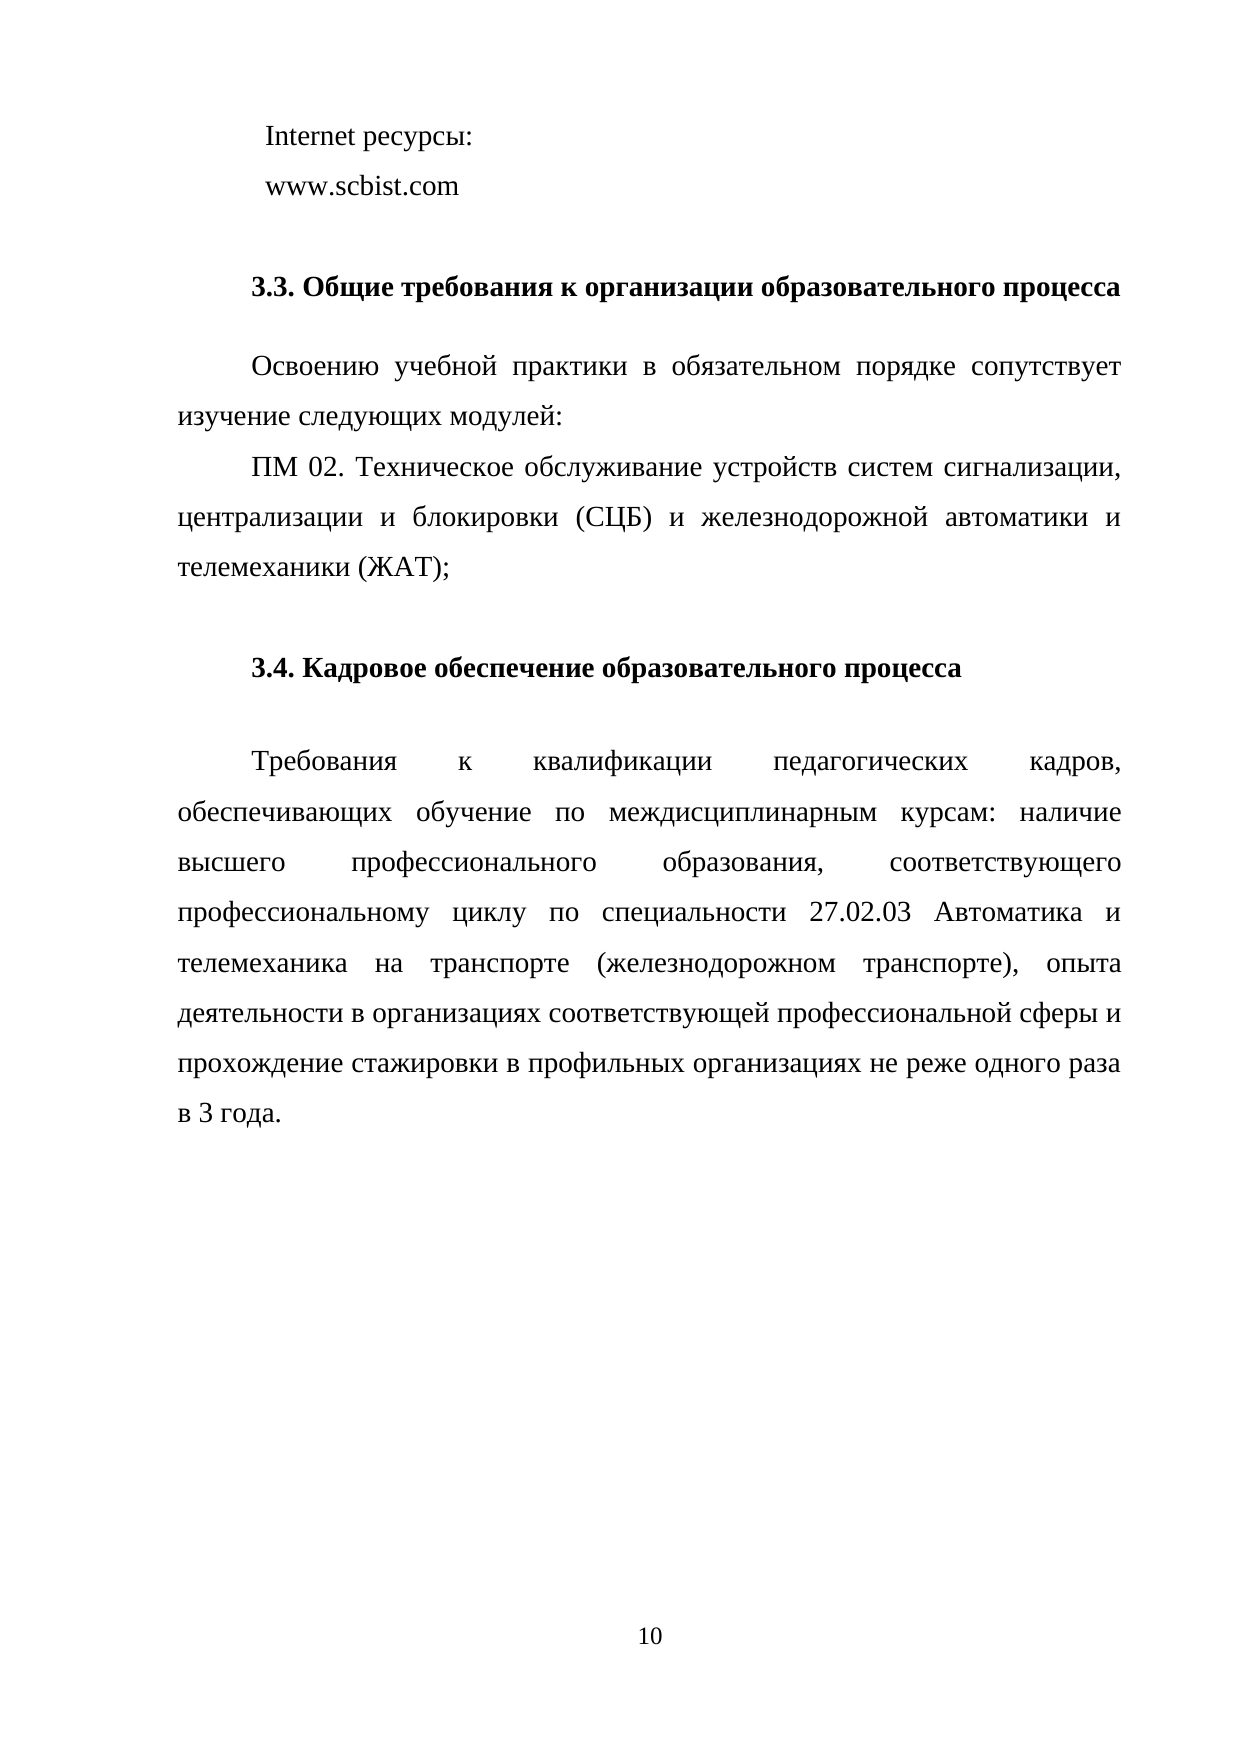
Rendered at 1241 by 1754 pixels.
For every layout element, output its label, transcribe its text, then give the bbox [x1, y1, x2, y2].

text Internet ресурсы: [177, 118, 1122, 152]
text ПМ 02. Техническое обслуживание устройств систем сигнализации, централизации и блокировки (СЦБ) и железнодорожной автоматики и телемеханики (ЖАТ); [177, 449, 1122, 583]
text Требования к квалификации педагогических кадров, обеспечивающих обучение по междисциплинарным курсам: наличие высшего профессионального образования, соответствующего профессиональному циклу по специальности 27.02.03 Автоматика и телемеханика на транспорте (железнодорожном транспорте), опыта деятельности в организациях соответствующей профессиональной сферы и прохождение стажировки в профильных организациях не реже одного раза в 3 года. [177, 743, 1122, 1129]
subtitle 3.3. Общие требования к организации образовательного процесса [177, 269, 1122, 303]
subtitle 3.4. Кадровое обеспечение образовательного процесса [177, 650, 1122, 683]
text www.scbist.com [177, 168, 1122, 202]
text Освоению учебной практики в обязательном порядке сопутствует изучение следующих модулей: [177, 348, 1122, 432]
